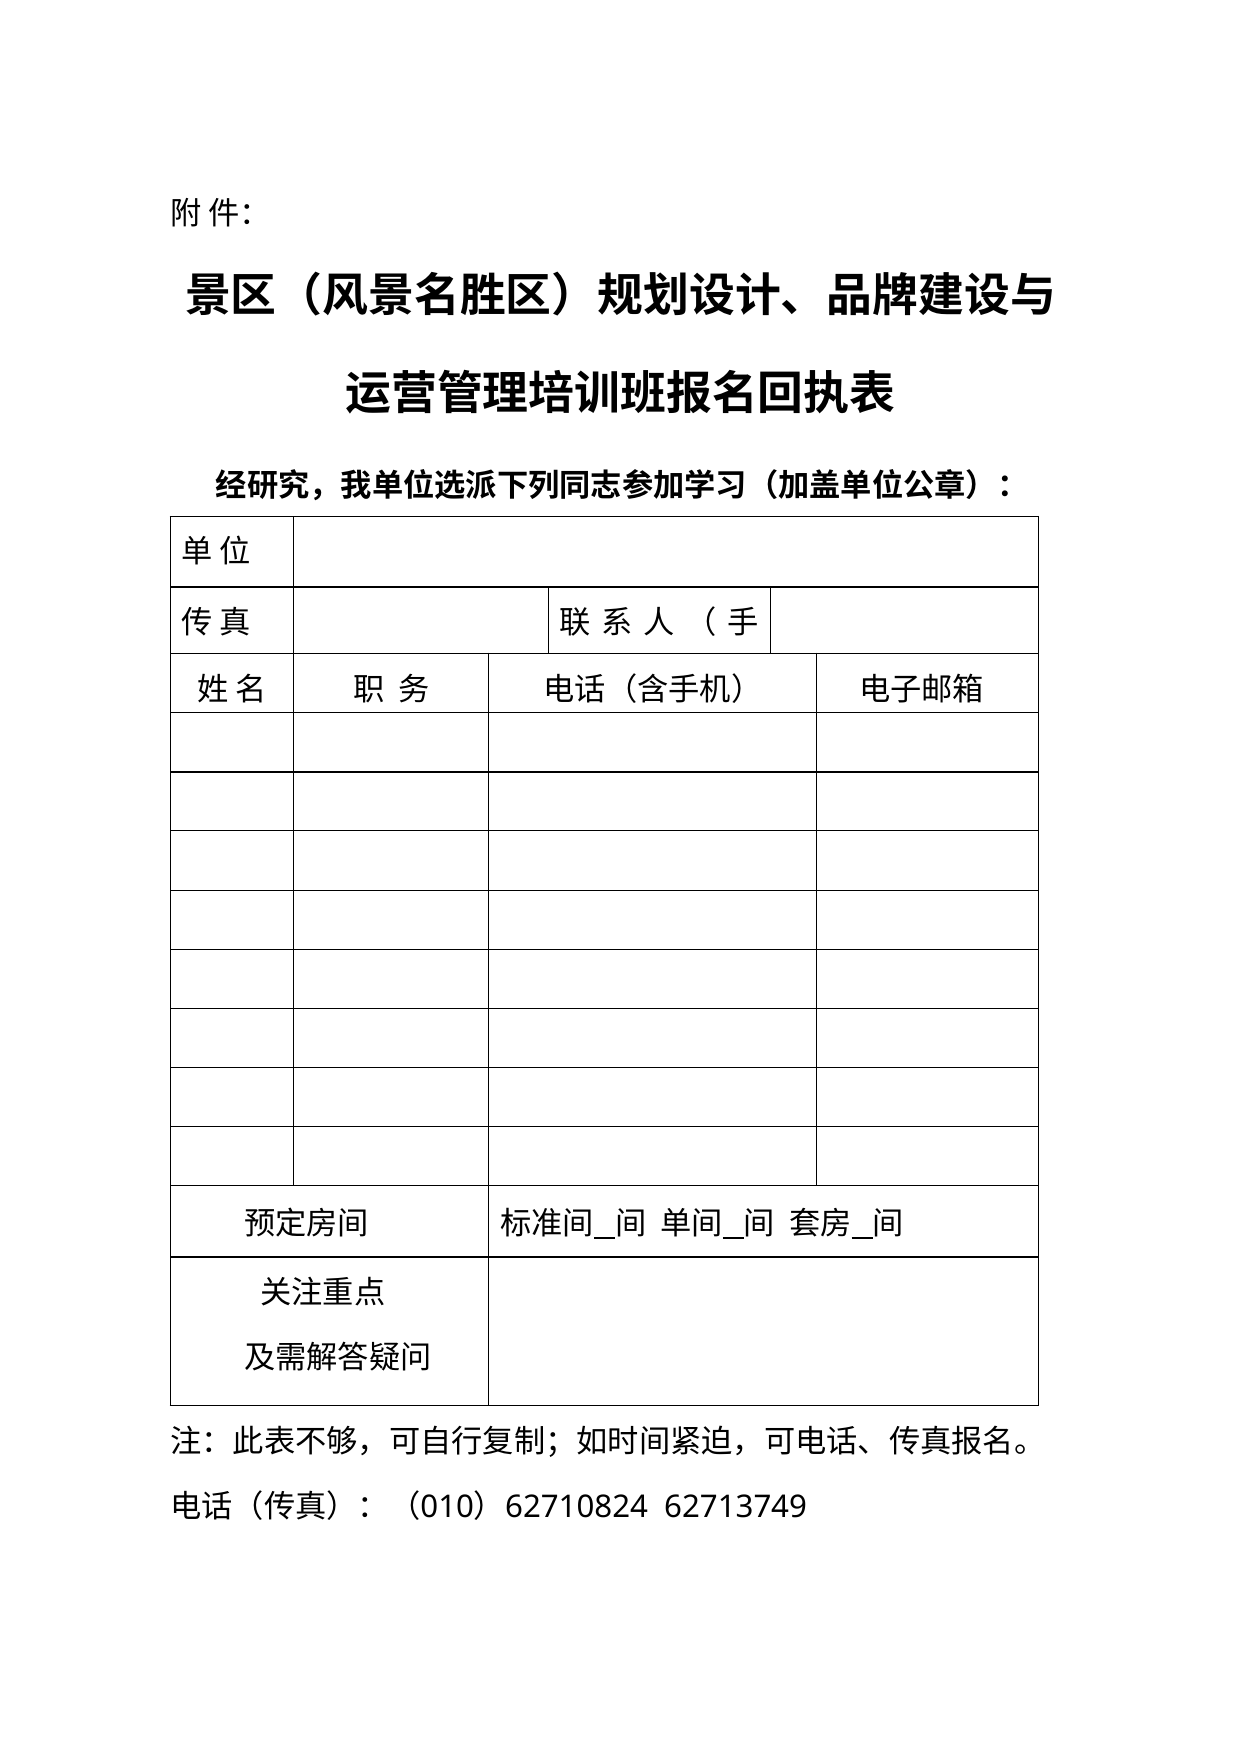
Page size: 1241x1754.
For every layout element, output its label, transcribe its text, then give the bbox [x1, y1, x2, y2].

table_cell [817, 1009, 1038, 1067]
text 经研究，我单位选派下列同志参加学习（加盖单位公章）： [170, 451, 1070, 516]
table_cell 职 务 [294, 654, 488, 712]
table_cell 预定房间 [171, 1186, 488, 1256]
table_cell [294, 1068, 488, 1126]
table_cell [817, 950, 1038, 1008]
table_cell [294, 713, 488, 771]
text 附 件： [170, 178, 1070, 243]
table_header [294, 517, 1038, 586]
table_cell 电话（含手机） [489, 654, 816, 712]
table_cell [294, 1009, 488, 1067]
table_cell [294, 773, 488, 830]
table_cell [771, 588, 1038, 653]
table_cell [489, 891, 816, 948]
table_cell 姓 名 [171, 654, 293, 712]
table_cell [817, 713, 1038, 771]
table_cell [171, 773, 293, 830]
table_cell 关注重点 及需解答疑问 [171, 1258, 488, 1405]
table_cell [489, 1068, 816, 1126]
table_cell [489, 1127, 816, 1185]
table_cell [171, 891, 293, 948]
table_cell [294, 1127, 488, 1185]
table_header 单 位 [171, 517, 293, 586]
table_cell [489, 1009, 816, 1067]
table_cell 联系人（手机） [549, 588, 770, 653]
table_cell [171, 1009, 293, 1067]
table_cell [817, 891, 1038, 948]
table_cell [171, 713, 293, 771]
table_cell [489, 1258, 1038, 1405]
table_cell [171, 1068, 293, 1126]
text 电话（传真）：（010）62710824 62713749 [170, 1471, 1070, 1536]
table_cell [489, 713, 816, 771]
text 景区（风景名胜区）规划设计、品牌建设与运营管理培训班报名回执表 [170, 243, 1070, 438]
table_cell 传 真 [171, 588, 293, 653]
text 注：此表不够，可自行复制；如时间紧迫，可电话、传真报名。 [170, 1406, 1070, 1471]
table_cell [489, 773, 816, 830]
table_cell [817, 1127, 1038, 1185]
table_cell [817, 773, 1038, 830]
table_cell [817, 1068, 1038, 1126]
table_cell [489, 950, 816, 1008]
table_cell [294, 831, 488, 889]
table_cell [294, 950, 488, 1008]
table_cell [294, 588, 548, 653]
table_cell [489, 831, 816, 889]
table_cell [171, 950, 293, 1008]
table_cell [817, 831, 1038, 889]
table_cell [294, 891, 488, 948]
table_cell 电子邮箱 [817, 654, 1038, 712]
table_cell [171, 1127, 293, 1185]
table_cell 标准间 间 单间 间 套房 间 [489, 1186, 1038, 1256]
table_cell [171, 831, 293, 889]
